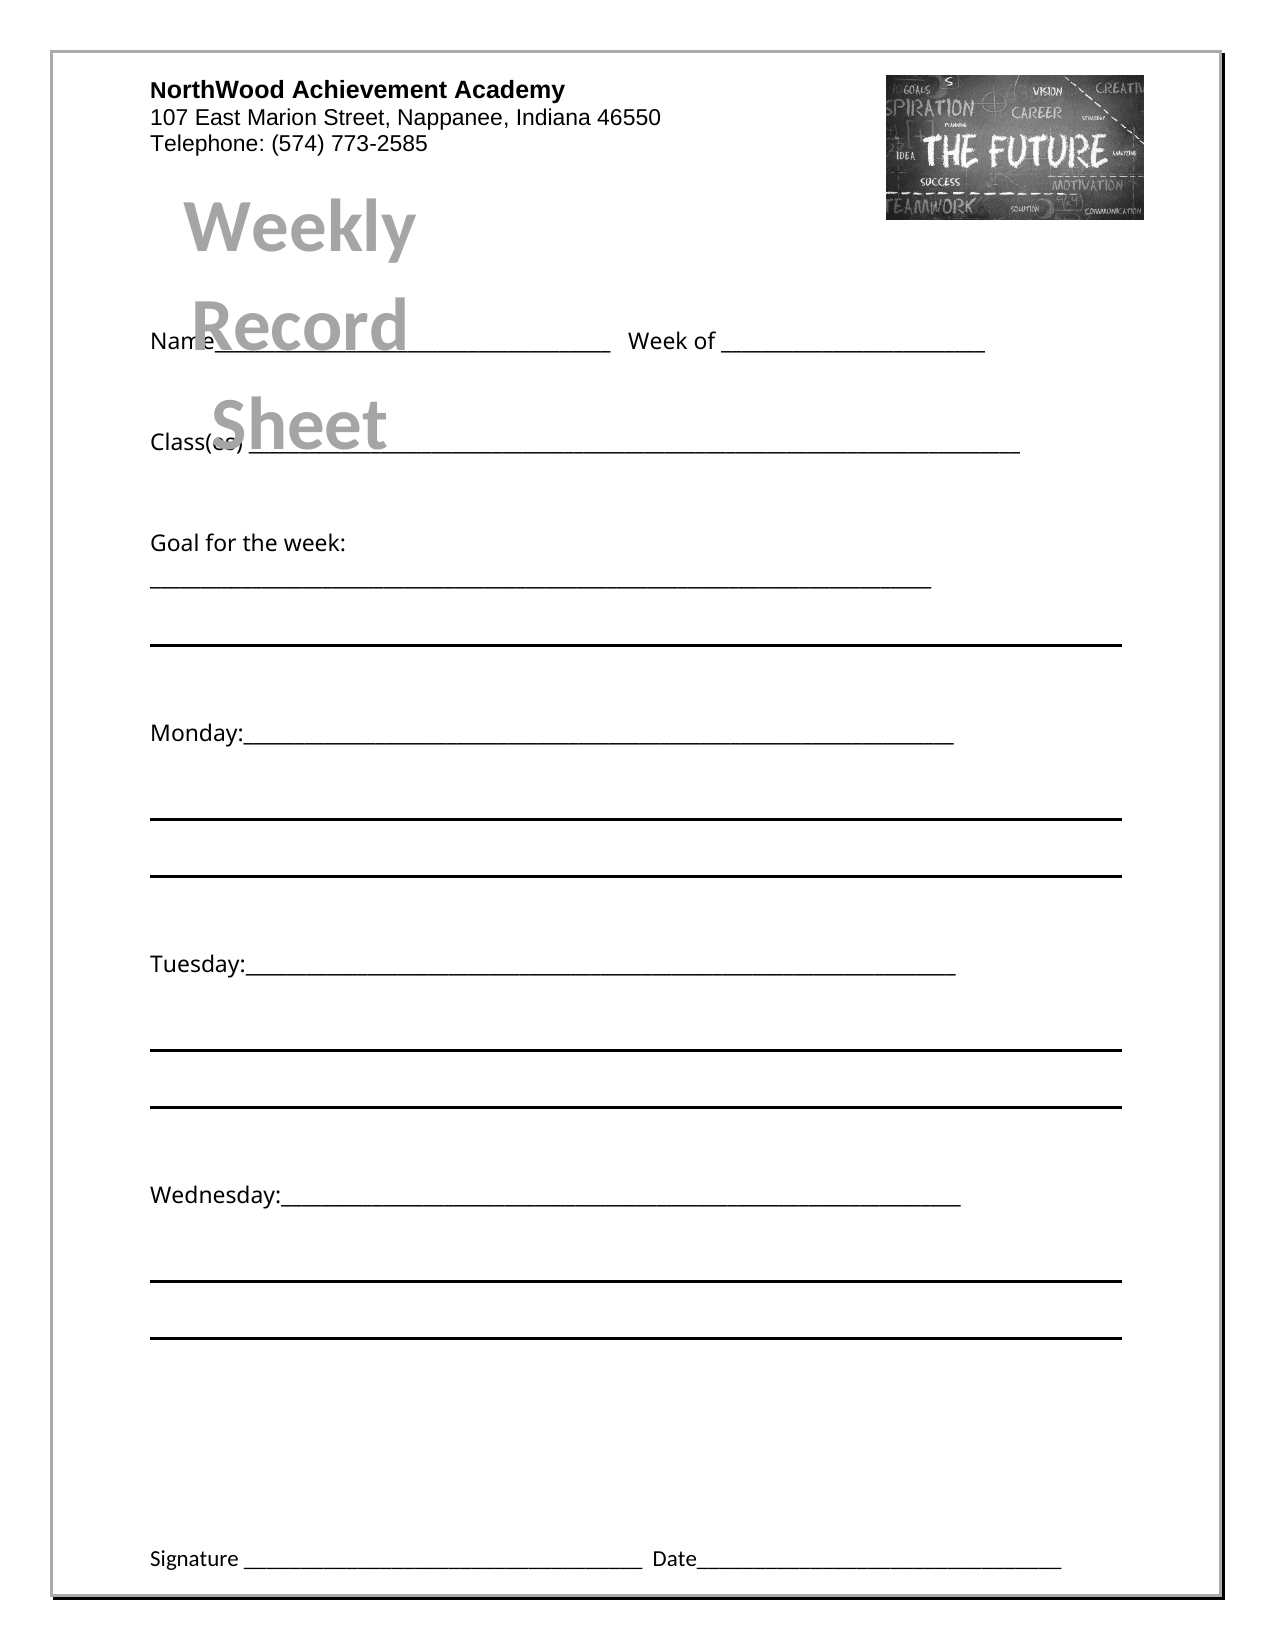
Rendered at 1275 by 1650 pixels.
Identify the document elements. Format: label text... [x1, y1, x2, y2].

text Goal for the week: _____________________________________________________________________________ [150, 527, 1122, 592]
text Name_______________________________________ Week of __________________________ [150, 325, 1122, 356]
text Wednesday:___________________________________________________________________ [150, 1179, 1122, 1210]
text Class(es) ____________________________________________________________________________ [150, 426, 1122, 457]
text Monday:______________________________________________________________________ [150, 717, 1122, 748]
picture [886, 75, 1144, 220]
text Tuesday:______________________________________________________________________ [150, 948, 1122, 979]
